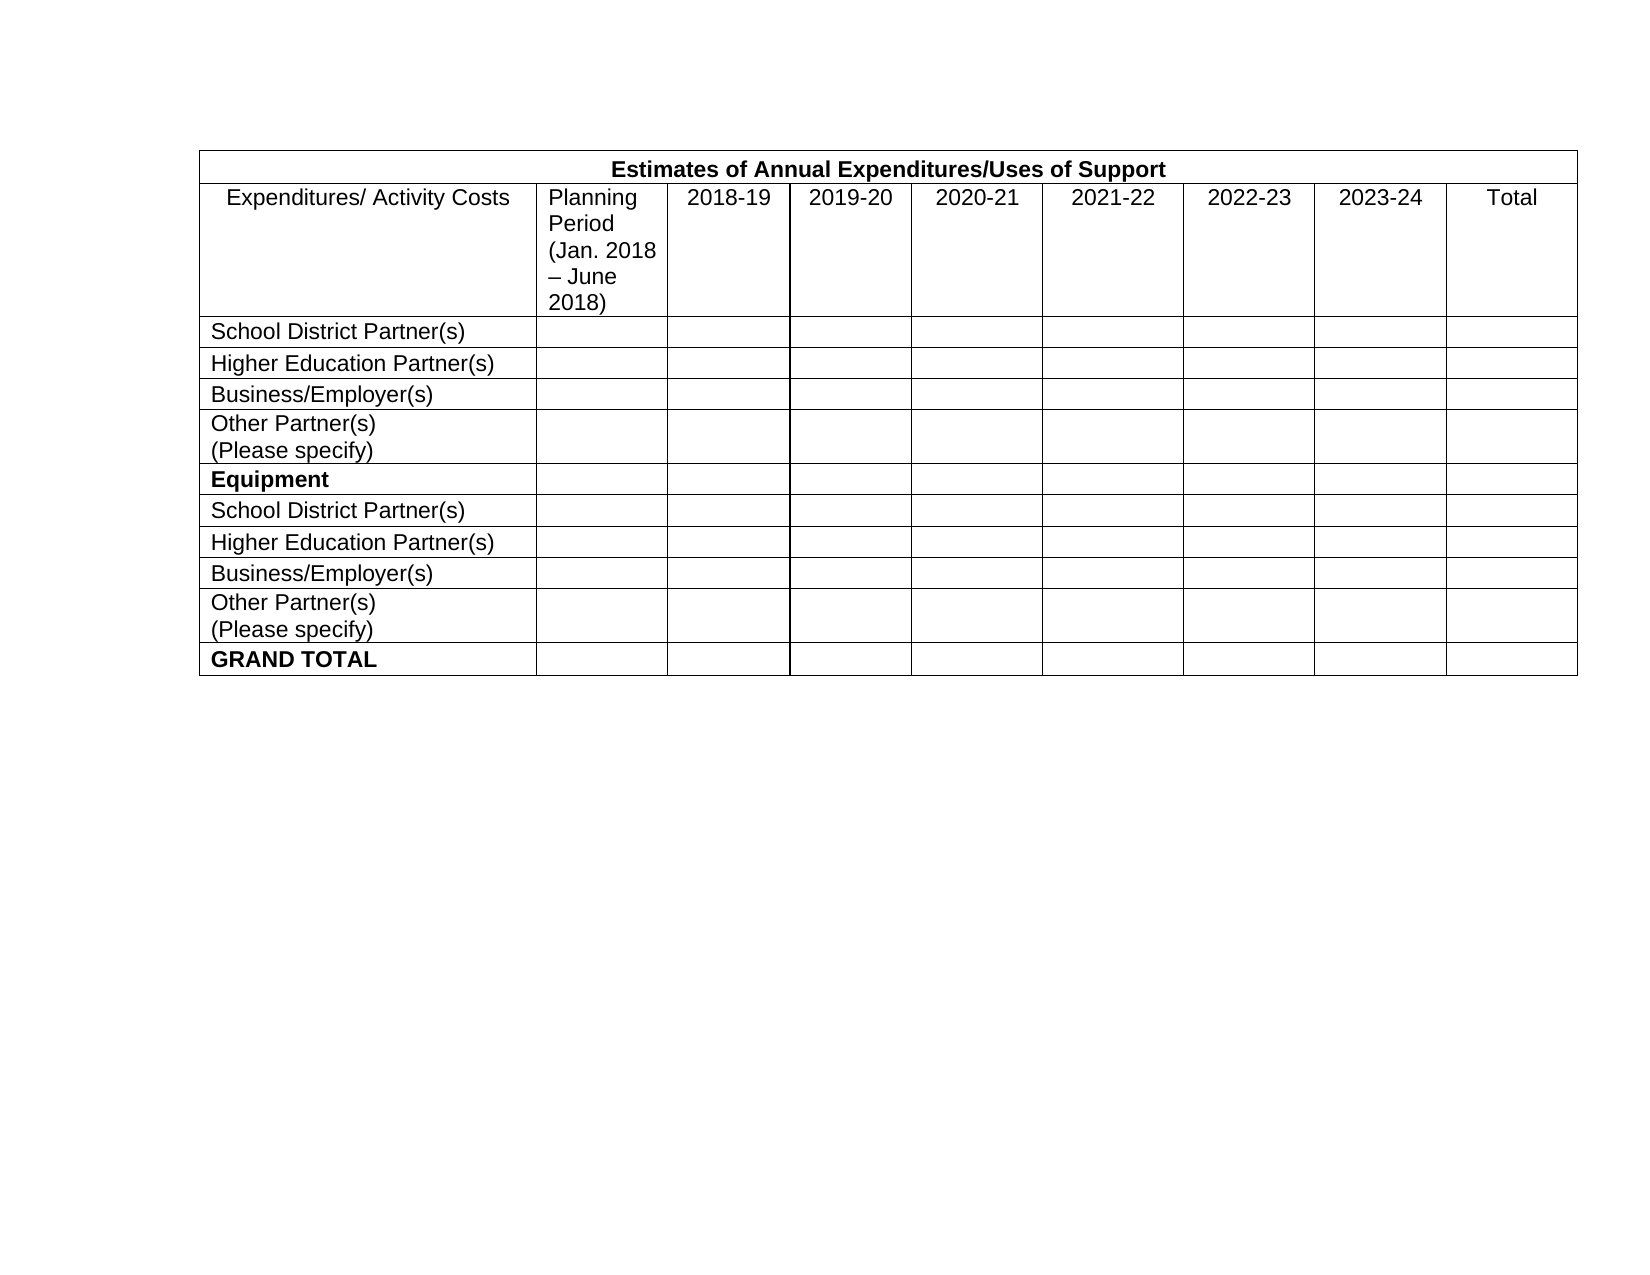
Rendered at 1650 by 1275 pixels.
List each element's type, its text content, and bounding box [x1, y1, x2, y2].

table_cell [1184, 558, 1314, 588]
table_cell [1043, 317, 1183, 347]
table_cell [791, 464, 911, 494]
table_cell School District Partner(s) [200, 317, 536, 347]
table_cell Other Partner(s) (Please specify) [200, 589, 536, 642]
table_cell 2023-24 [1315, 184, 1446, 316]
table_cell [1043, 464, 1183, 494]
table_cell [912, 410, 1042, 463]
table_cell [668, 527, 789, 557]
table_cell [1184, 589, 1314, 642]
table_cell Equipment [200, 464, 536, 494]
table_cell Expenditures/ Activity Costs [200, 184, 536, 316]
table_cell [912, 558, 1042, 588]
table_cell School District Partner(s) [200, 495, 536, 526]
table_cell [1184, 317, 1314, 347]
table_cell [1315, 348, 1446, 378]
table_cell [537, 558, 667, 588]
table_cell [912, 527, 1042, 557]
table_cell Business/Employer(s) [200, 379, 536, 409]
table_cell [537, 589, 667, 642]
table_cell [1184, 379, 1314, 409]
table_cell [912, 317, 1042, 347]
table_cell [791, 410, 911, 463]
table_cell [537, 495, 667, 526]
table_cell [1315, 410, 1446, 463]
table_cell [912, 348, 1042, 378]
table_cell [1447, 558, 1577, 588]
table_cell [791, 317, 911, 347]
table_cell [791, 589, 911, 642]
table_cell [791, 527, 911, 557]
table_cell [1043, 643, 1183, 675]
table_cell [912, 464, 1042, 494]
table_cell [1043, 527, 1183, 557]
table_cell [537, 348, 667, 378]
table_cell 2019-20 [791, 184, 911, 316]
table_cell [537, 410, 667, 463]
table_cell 2018-19 [668, 184, 789, 316]
table_cell [912, 643, 1042, 675]
table_cell [668, 464, 789, 494]
table_cell [537, 643, 667, 675]
table_cell [668, 558, 789, 588]
table_cell [1315, 464, 1446, 494]
table_cell 2020-21 [912, 184, 1042, 316]
table_cell [791, 643, 911, 675]
table_cell [912, 495, 1042, 526]
table_cell 2021-22 [1043, 184, 1183, 316]
table_cell [537, 527, 667, 557]
table_cell [1315, 643, 1446, 675]
table_cell [1447, 348, 1577, 378]
table_header Estimates of Annual Expenditures/Uses of Support [200, 151, 1577, 183]
table_cell [1184, 464, 1314, 494]
table_cell [668, 589, 789, 642]
table_cell [1447, 495, 1577, 526]
table_cell [1184, 643, 1314, 675]
table_cell [1315, 527, 1446, 557]
table_cell [668, 348, 789, 378]
table_cell [668, 379, 789, 409]
table_cell GRAND TOTAL [200, 643, 536, 675]
table_cell [791, 379, 911, 409]
table_cell [1447, 410, 1577, 463]
table_cell [668, 410, 789, 463]
table_cell [1315, 317, 1446, 347]
table_cell [1315, 589, 1446, 642]
table_cell [537, 317, 667, 347]
table_cell [668, 317, 789, 347]
table_cell [1043, 589, 1183, 642]
table_cell Total [1447, 184, 1577, 316]
table_cell 2022-23 [1184, 184, 1314, 316]
table_cell Planning Period (Jan. 2018 – June 2018) [537, 184, 667, 316]
table_cell [1043, 558, 1183, 588]
table_cell [1184, 495, 1314, 526]
table_cell [1447, 464, 1577, 494]
table_cell [912, 589, 1042, 642]
table_cell [912, 379, 1042, 409]
table_cell [537, 379, 667, 409]
table_cell Higher Education Partner(s) [200, 527, 536, 557]
table_cell [1447, 317, 1577, 347]
table_cell [1447, 379, 1577, 409]
table_cell [791, 495, 911, 526]
table_cell [1184, 348, 1314, 378]
table_cell [1043, 379, 1183, 409]
table_cell [1315, 379, 1446, 409]
table_cell [668, 643, 789, 675]
table_cell Higher Education Partner(s) [200, 348, 536, 378]
table_cell [1315, 495, 1446, 526]
table_cell [1315, 558, 1446, 588]
table_cell [1184, 410, 1314, 463]
table_cell [1447, 643, 1577, 675]
table_cell [1447, 527, 1577, 557]
table_cell [1447, 589, 1577, 642]
table_cell Other Partner(s) (Please specify) [200, 410, 536, 463]
table_cell [668, 495, 789, 526]
table_cell [791, 348, 911, 378]
table_cell [1043, 348, 1183, 378]
table_cell [1184, 527, 1314, 557]
table_cell [1043, 495, 1183, 526]
table_cell [537, 464, 667, 494]
table_cell [791, 558, 911, 588]
table_cell [1043, 410, 1183, 463]
table_cell Business/Employer(s) [200, 558, 536, 588]
